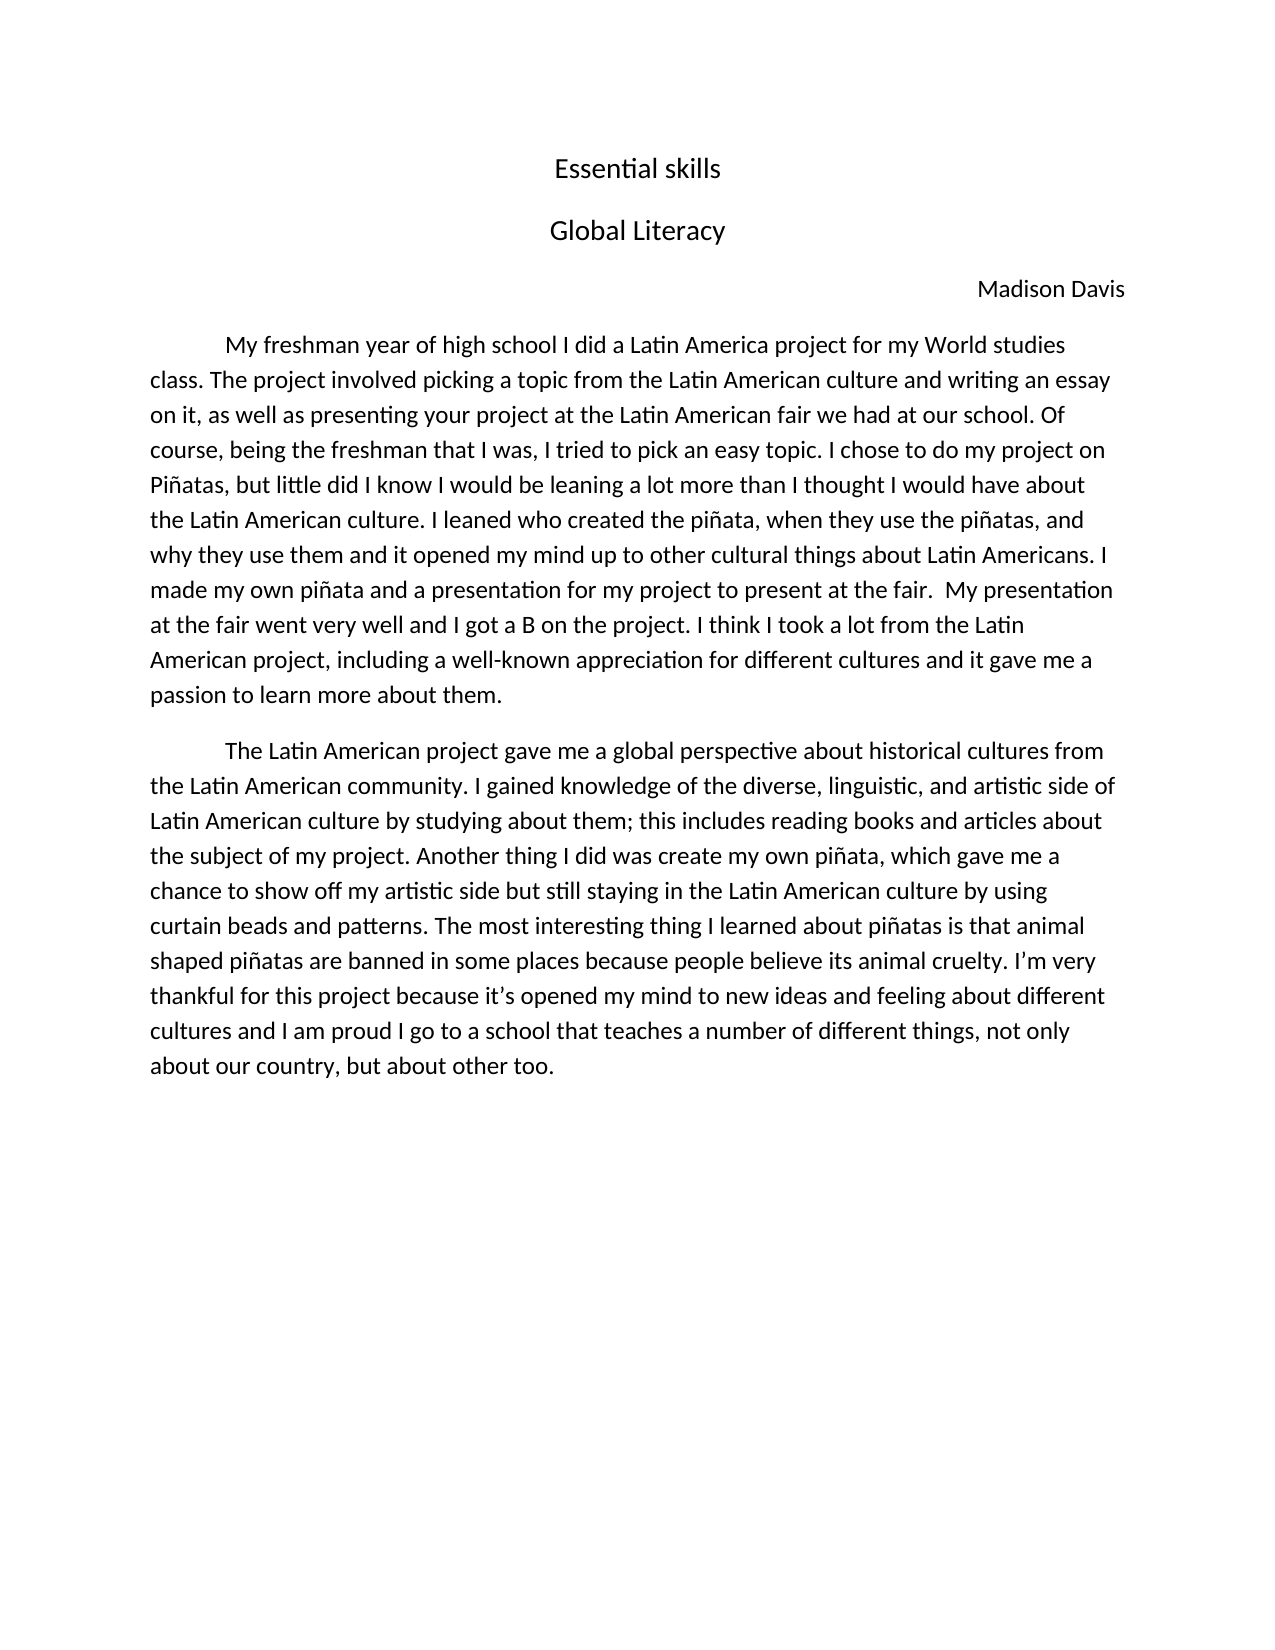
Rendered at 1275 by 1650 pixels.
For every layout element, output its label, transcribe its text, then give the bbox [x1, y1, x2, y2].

text Madison Davis [150, 273, 1125, 304]
text Global Literacy [150, 212, 1125, 247]
text My freshman year of high school I did a Latin America project for my World studies class. The project involved picking a topic from the Latin American culture and writing an essay on it, as well as presenting your project at the Latin American fair we had at our school. Of course, being the freshman that I was, I tried to pick an easy topic. I chose to do my project on Piñatas, but little did I know I would be leaning a lot more than I thought I would have about the Latin American culture. I leaned who created the piñata, when they use the piñatas, and why they use them and it opened my mind up to other cultural things about Latin Americans. I made my own piñata and a presentation for my project to present at the fair. My presentation at the fair went very well and I got a B on the project. I think I took a lot from the Latin American project, including a well-known appreciation for different cultures and it gave me a passion to learn more about them. [150, 329, 1125, 710]
text Essential skills [150, 150, 1125, 186]
text The Latin American project gave me a global perspective about historical cultures from the Latin American community. I gained knowledge of the diverse, linguistic, and artistic side of Latin American culture by studying about them; this includes reading books and articles about the subject of my project. Another thing I did was create my own piñata, which gave me a chance to show off my artistic side but still staying in the Latin American culture by using curtain beads and patterns. The most interesting thing I learned about piñatas is that animal shaped piñatas are banned in some places because people believe its animal cruelty. I’m very thankful for this project because it’s opened my mind to new ideas and feeling about different cultures and I am proud I go to a school that teaches a number of different things, not only about our country, but about other too. [150, 735, 1125, 1081]
